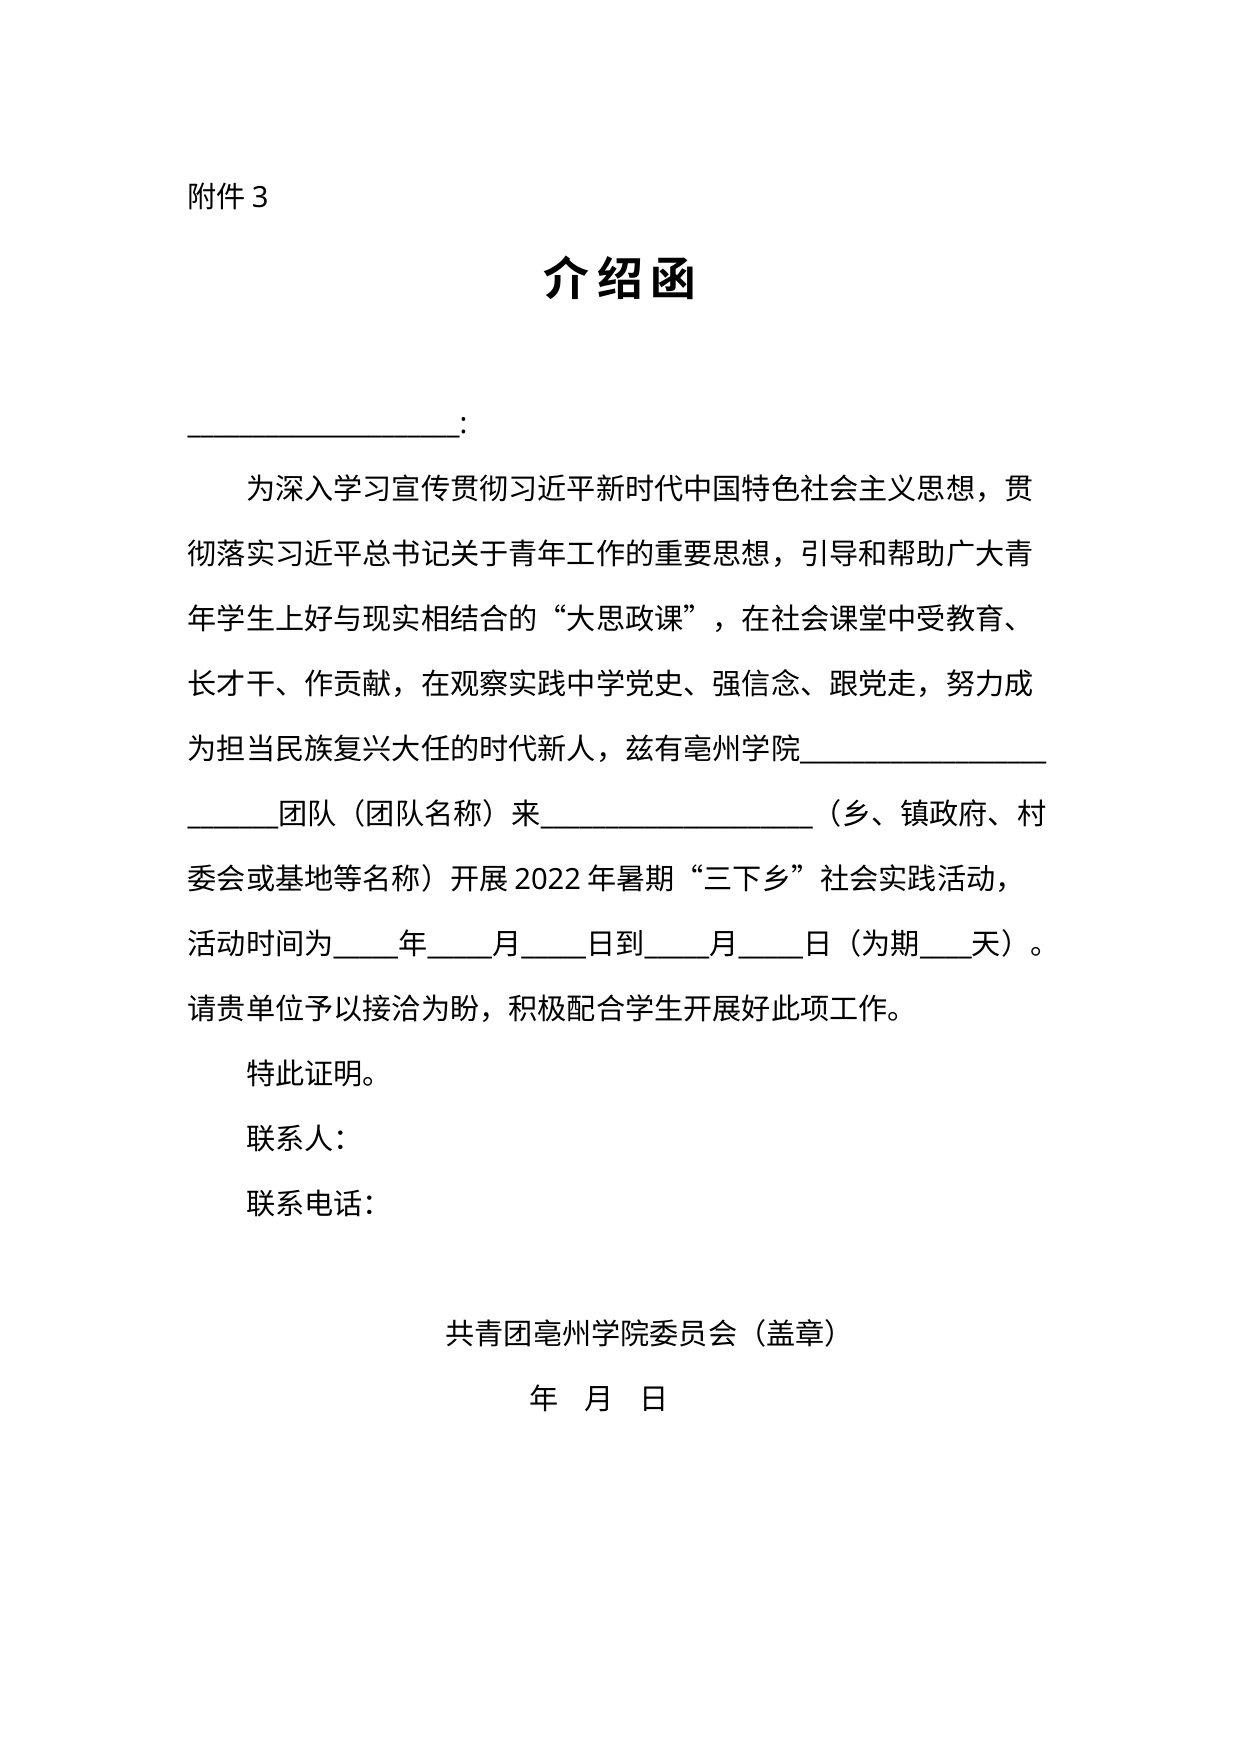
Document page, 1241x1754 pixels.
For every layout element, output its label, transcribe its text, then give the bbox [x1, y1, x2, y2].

text 联系人： [187, 1104, 1053, 1169]
text 联系电话： [187, 1169, 1053, 1234]
text 为深入学习宣传贯彻习近平新时代中国特色社会主义思想，贯彻落实习近平总书记关于青年工作的重要思想，引导和帮助广大青年学生上好与现实相结合的“大思政课”，在社会课堂中受教育、长才干、作贡献，在观察实践中学党史、强信念、跟党走，努力成为担当民族复兴大任的时代新人，兹有亳州学院__________________________团队（团队名称）来_____________________（乡、镇政府、村委会或基地等名称）开展2022年暑期“三下乡”社会实践活动，活动时间为_____年_____月_____日到_____月_____日（为期____天）。请贵单位予以接洽为盼，积极配合学生开展好此项工作。 [187, 454, 1053, 1039]
text _____________________: [187, 389, 1053, 454]
text 附件3 [187, 162, 1053, 227]
text 特此证明。 [187, 1039, 1053, 1104]
text 介绍函 [187, 227, 1053, 324]
text 共青团亳州学院委员会（盖章） [187, 1299, 1053, 1364]
text 年 月 日 [187, 1364, 1053, 1429]
